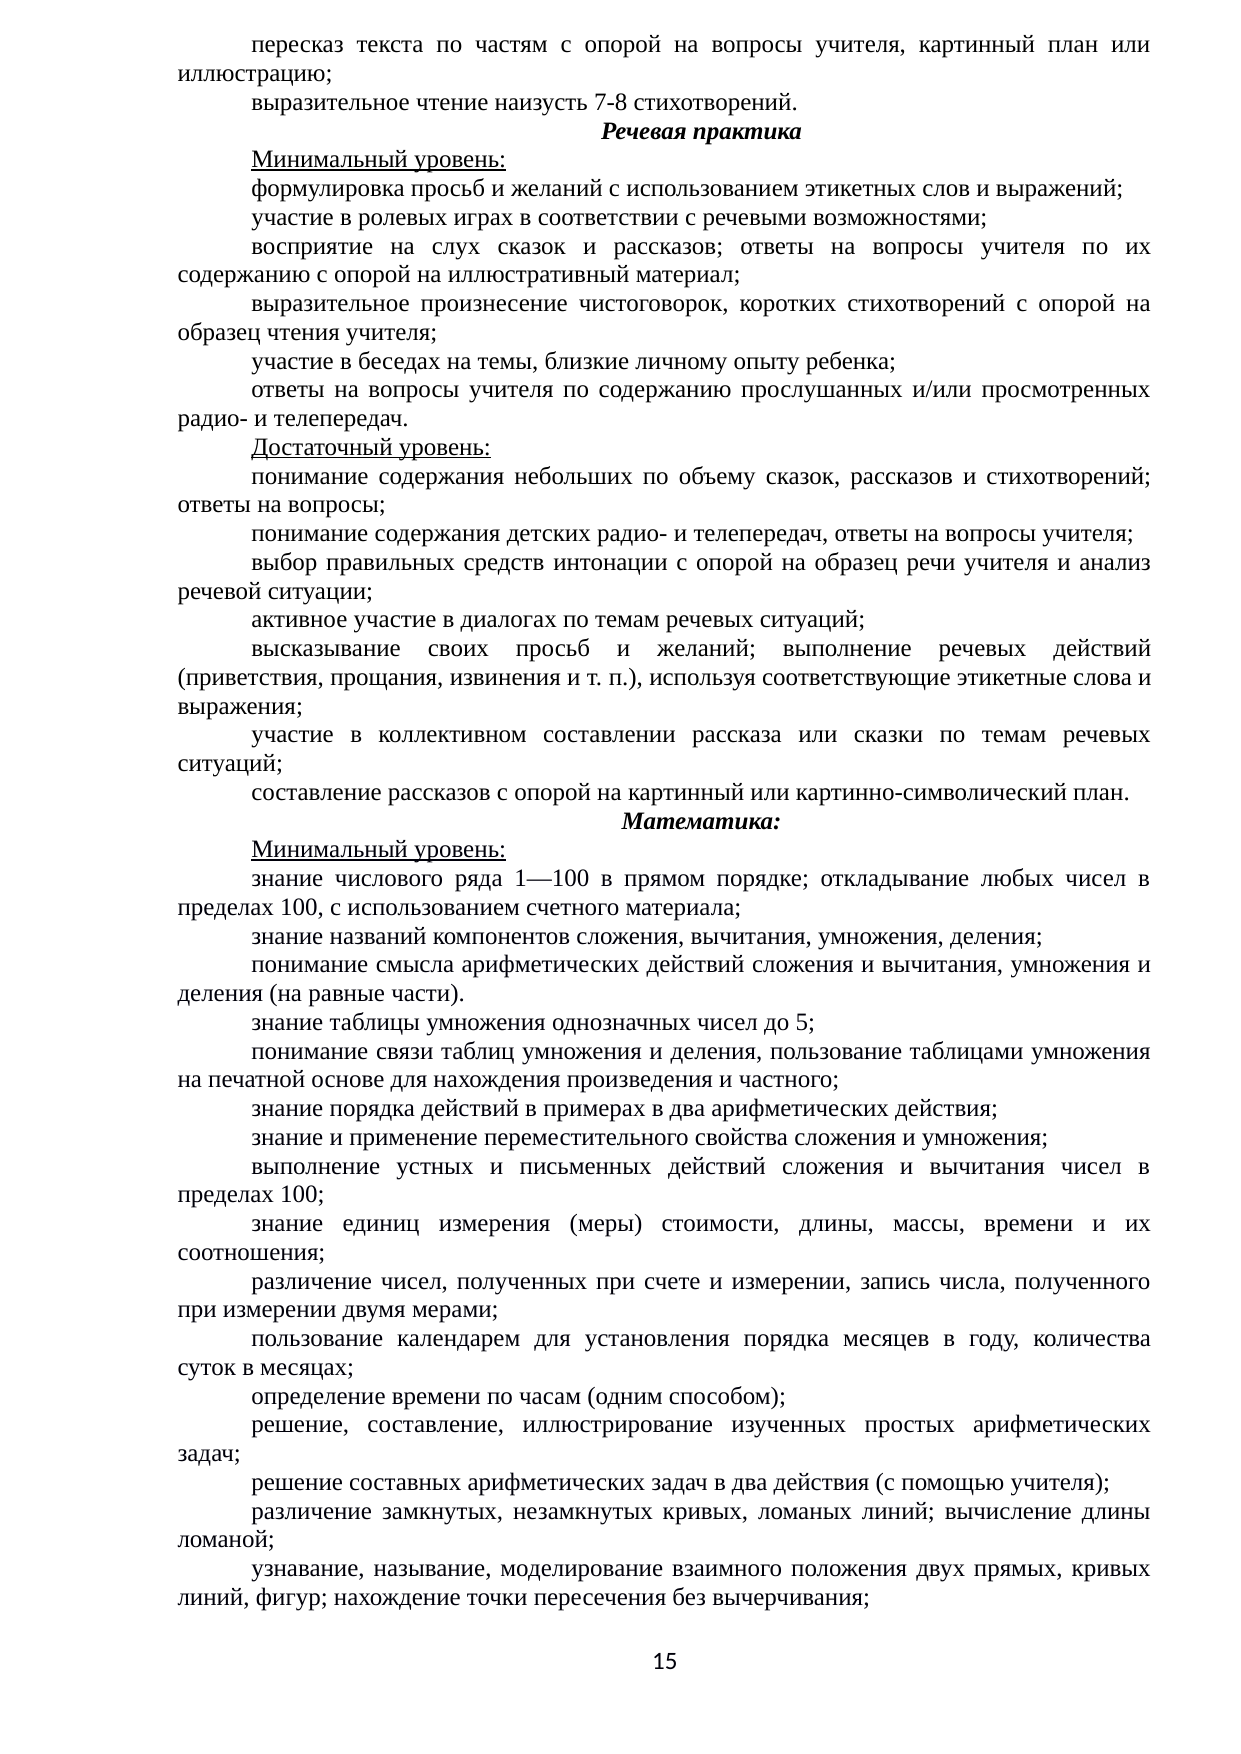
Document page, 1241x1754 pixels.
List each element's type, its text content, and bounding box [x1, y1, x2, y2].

text знание числового ряда 1—100 в прямом порядке; откладывание любых чисел в пределах 100, с использованием счетного материала; [177, 863, 1152, 921]
text понимание содержания небольших по объему сказок, рассказов и стихотворений; ответы на вопросы; [177, 461, 1152, 518]
text понимание связи таблиц умножения и деления, пользование таблицами умножения на печатной основе для нахождения произведения и частного; [177, 1036, 1152, 1093]
text выразительное произнесение чистоговорок, коротких стихотворений с опорой на образец чтения учителя; [177, 288, 1152, 346]
text Минимальный уровень: [177, 834, 1152, 863]
text пользование календарем для установления порядка месяцев в году, количества суток в месяцах; [177, 1323, 1152, 1381]
text составление рассказов с опорой на картинный или картинно-символический план. [177, 777, 1152, 806]
text выполнение устных и письменных действий сложения и вычитания чисел в пределах 100; [177, 1151, 1152, 1208]
text участие в коллективном составлении рассказа или сказки по темам речевых ситуаций; [177, 719, 1152, 777]
text высказывание своих просьб и желаний; выполнение речевых действий (приветствия, прощания, извинения и т. п.), используя соответствующие этикетные слова и выражения; [177, 633, 1152, 719]
text знание и применение переместительного свойства сложения и умножения; [177, 1122, 1152, 1151]
text участие в ролевых играх в соответствии с речевыми возможностями; [177, 202, 1152, 231]
text ответы на вопросы учителя по содержанию прослушанных и/или просмотренных радио- и телепередач. [177, 374, 1152, 432]
text знание таблицы умножения однозначных чисел до 5; [177, 1007, 1152, 1036]
text различение чисел, полученных при счете и измерении, запись числа, полученного при измерении двумя мерами; [177, 1266, 1152, 1323]
text Минимальный уровень: [177, 144, 1152, 173]
text знание названий компонентов сложения, вычитания, умножения, деления; [177, 921, 1152, 949]
text определение времени по часам (одним способом); [177, 1381, 1152, 1409]
text участие в беседах на темы, близкие личному опыту ребенка; [177, 346, 1152, 374]
text Достаточный уровень: [177, 432, 1152, 461]
text решение, составление, иллюстрирование изученных простых арифметических задач; [177, 1409, 1152, 1467]
text выразительное чтение наизусть 7-8 стихотворений. [177, 87, 1152, 116]
text активное участие в диалогах по темам речевых ситуаций; [177, 604, 1152, 633]
text различение замкнутых, незамкнутых кривых, ломаных линий; вычисление длины ломаной; [177, 1496, 1152, 1553]
text понимание содержания детских радио- и телепередач, ответы на вопросы учителя; [177, 518, 1152, 547]
text формулировка просьб и желаний с использованием этикетных слов и выражений; [177, 173, 1152, 202]
text узнавание, называние, моделирование взаимного положения двух прямых, кривых линий, фигур; нахождение точки пересечения без вычерчивания; [177, 1553, 1152, 1611]
text пересказ текста по частям с опорой на вопросы учителя, картинный план или иллюстрацию; [177, 29, 1152, 87]
text восприятие на слух сказок и рассказов; ответы на вопросы учителя по их содержанию с опорой на иллюстративный материал; [177, 231, 1152, 288]
text выбор правильных средств интонации с опорой на образец речи учителя и анализ речевой ситуации; [177, 547, 1152, 604]
text Речевая практика [177, 116, 1152, 144]
text знание единиц измерения (меры) стоимости, длины, массы, времени и их соотношения; [177, 1208, 1152, 1266]
text решение составных арифметических задач в два действия (с помощью учителя); [177, 1467, 1152, 1496]
text знание порядка действий в примерах в два арифметических действия; [177, 1093, 1152, 1122]
text Математика: [177, 806, 1152, 834]
text понимание смысла арифметических действий сложения и вычитания, умножения и деления (на равные части). [177, 949, 1152, 1007]
